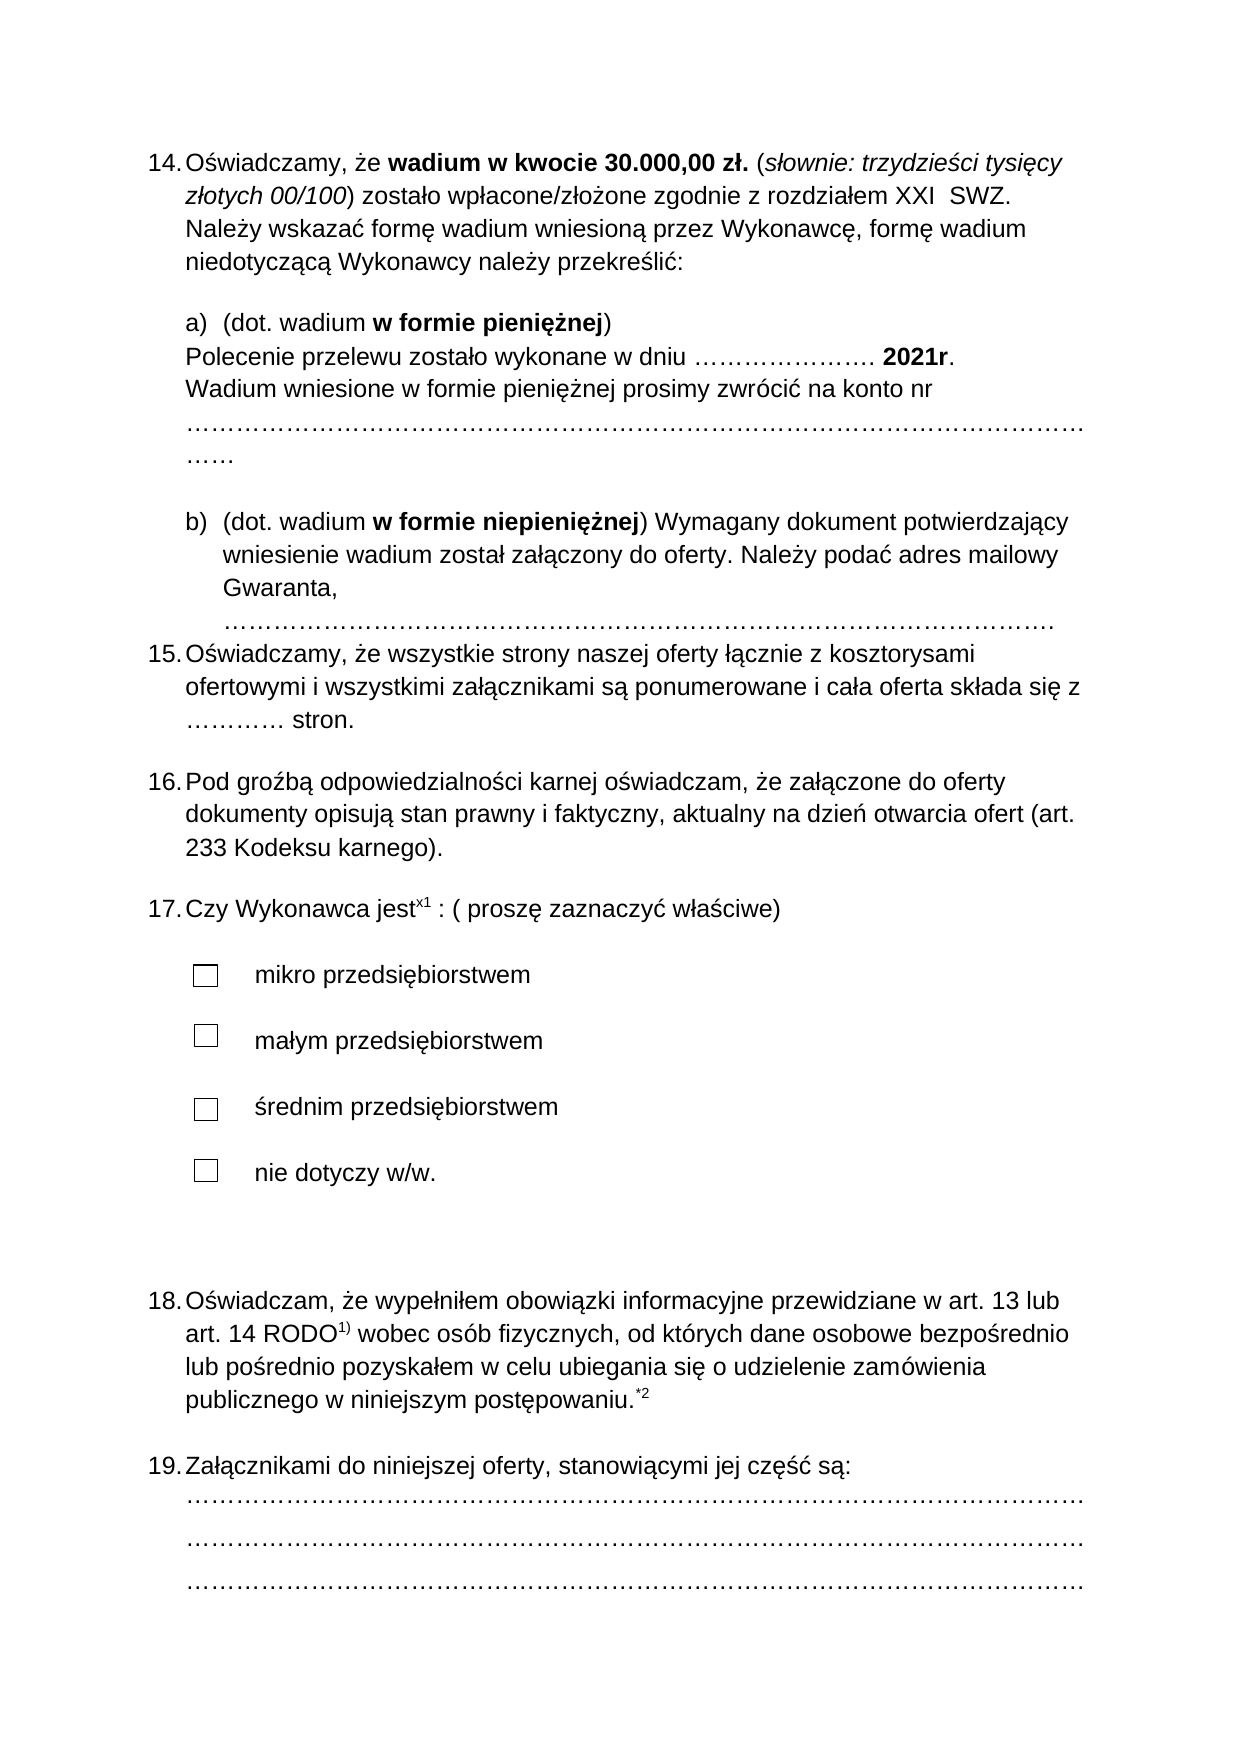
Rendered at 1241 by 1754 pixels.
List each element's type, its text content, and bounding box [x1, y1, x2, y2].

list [185, 1480, 1093, 1595]
list Czy Wykonawca jestx1 : ( proszę zaznaczyć właściwe) [148, 894, 1093, 923]
list 󠆲 mikro przedsiębiorstwem [185, 960, 1093, 989]
list małym przedsiębiorstwem [185, 1026, 1093, 1055]
list Oświadczamy, że wadium w kwocie 30.000,00 zł. (słownie: trzydzieści tysięcy złotych 00/100) zostało wpłacone/złożone zgodnie z rozdziałem XXI SWZ. Należy wskazać formę wadium wniesioną przez Wykonawcę, formę wadium niedotyczącą Wykonawcy należy przekreślić: [148, 148, 1093, 275]
list Pod groźbą odpowiedzialności karnej oświadczam, że załączone do oferty dokumenty opisują stan prawny i faktyczny, aktualny na dzień otwarcia ofert (art. 233 Kodeksu karnego). [148, 766, 1093, 861]
list (dot. wadium w formie niepieniężnej) Wymagany dokument potwierdzający wniesienie wadium został załączony do oferty. Należy podać adres mailowy Gwaranta,………………………………………………………………………………………. [185, 507, 1093, 634]
list (dot. wadium w formie pieniężnej) [185, 308, 1093, 337]
list Załącznikami do niniejszej oferty, stanowiącymi jej część są: [148, 1451, 1093, 1480]
list nie dotyczy w/w. [185, 1158, 1093, 1187]
list Oświadczamy, że wszystkie strony naszej oferty łącznie z kosztorysami ofertowymi i wszystkimi załącznikami są ponumerowane i cała oferta składa się z ………… stron. [148, 639, 1093, 733]
list średnim przedsiębiorstwem [185, 1092, 1093, 1121]
list Oświadczam, że wypełniłem obowiązki informacyjne przewidziane w art. 13 lub art. 14 RODO1) wobec osób fizycznych, od których dane osobowe bezpośrednio lub pośrednio pozyskałem w celu ubiegania się o udzielenie zamówienia publicznego w niniejszym postępowaniu.*2 [148, 1286, 1093, 1414]
text Polecenie przelewu zostało wykonane w dniu …………………. 2021r. Wadium wniesione w formie pieniężnej prosimy zwrócić na konto nr …………………………………………………………………………………………………… [185, 341, 1093, 469]
